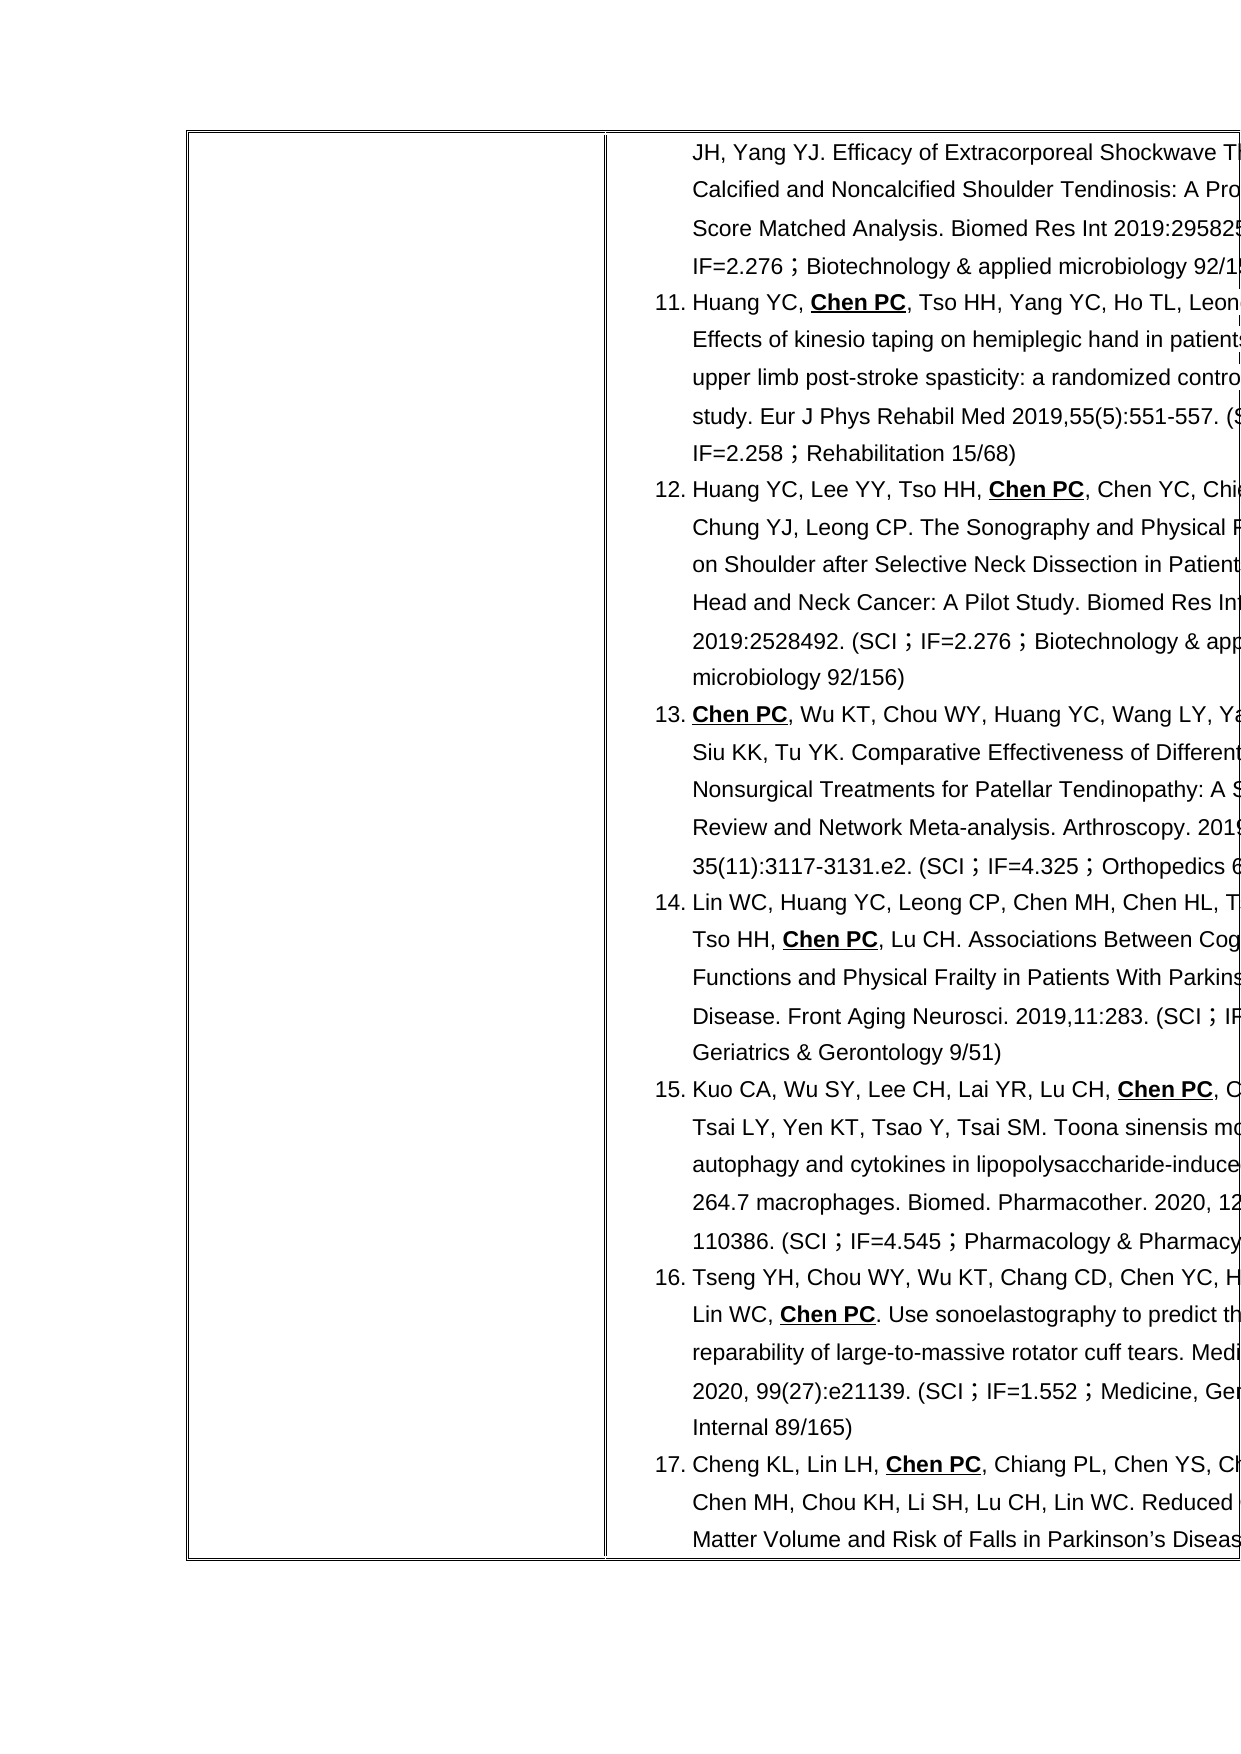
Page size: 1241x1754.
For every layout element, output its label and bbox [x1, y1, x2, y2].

table_cell [189, 131, 606, 1558]
table_cell [606, 133, 1239, 1558]
